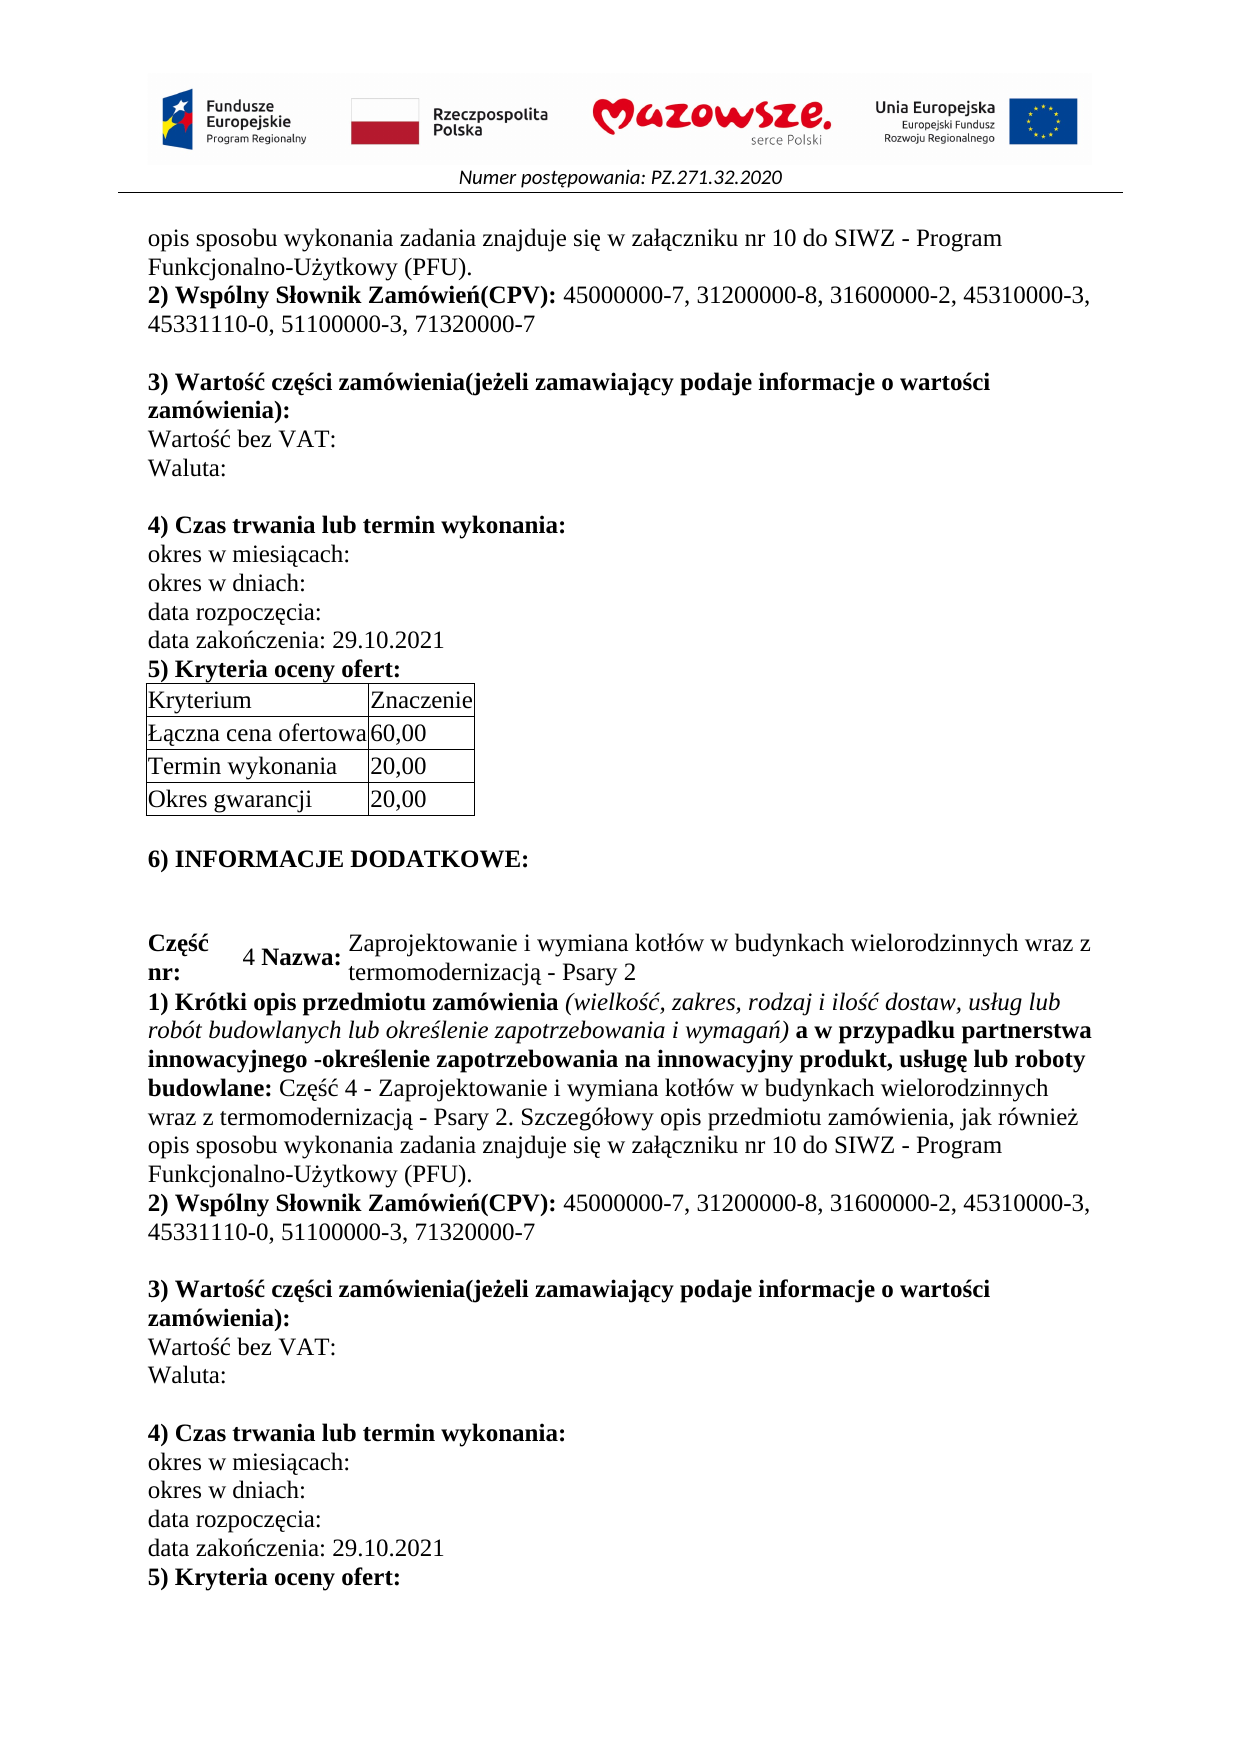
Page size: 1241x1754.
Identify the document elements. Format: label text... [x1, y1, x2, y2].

text 1) Krótki opis przedmiotu zamówienia (wielkość, zakres, rodzaj i ilość dostaw, usług lub robót budowlanych lub określenie zapotrzebowania i wymagań) a w przypadku partnerstwa innowacyjnego -określenie zapotrzebowania na innowacyjny produkt, usługę lub roboty budowlane: Część 4 - Zaprojektowanie i wymiana kotłów w budynkach wielorodzinnych wraz z termomodernizacją - Psary 2. Szczegółowy opis przedmiotu zamówienia, jak również opis sposobu wykonania zadania znajduje się w załączniku nr 10 do SIWZ - Program Funkcjonalno-Użytkowy (PFU). 2) Wspólny Słownik Zamówień(CPV): 45000000-7, 31200000-8, 31600000-2, 45310000-3, 45331110-0, 51100000-3, 71320000-7 3) Wartość części zamówienia(jeżeli zamawiający podaje informacje o wartości zamówienia): Wartość bez VAT: Waluta: 4) Czas trwania lub termin wykonania: okres w miesiącach: okres w dniach: data rozpoczęcia: data zakończenia: 29.10.2021 5) Kryteria oceny ofert: [148, 987, 1093, 1591]
table_cell Termin wykonania [147, 750, 368, 782]
picture [147, 73, 1093, 165]
table_cell 60,00 [369, 717, 474, 749]
table_cell 20,00 [369, 783, 474, 815]
table_header Znaczenie [369, 684, 474, 716]
table_header Część nr: [146, 926, 241, 987]
table_header Nazwa: [260, 926, 346, 987]
text 6) INFORMACJE DODATKOWE: [148, 816, 1093, 901]
table_cell Okres gwarancji [147, 783, 368, 815]
table_header Zaprojektowanie i wymiana kotłów w budynkach wielorodzinnych wraz z termomodernizacją - Psary 2 [346, 926, 1100, 987]
table_header Kryterium [147, 684, 368, 716]
table_cell Łączna cena ofertowa [147, 717, 368, 749]
table_cell 20,00 [369, 750, 474, 782]
table_header 4 [241, 926, 260, 987]
